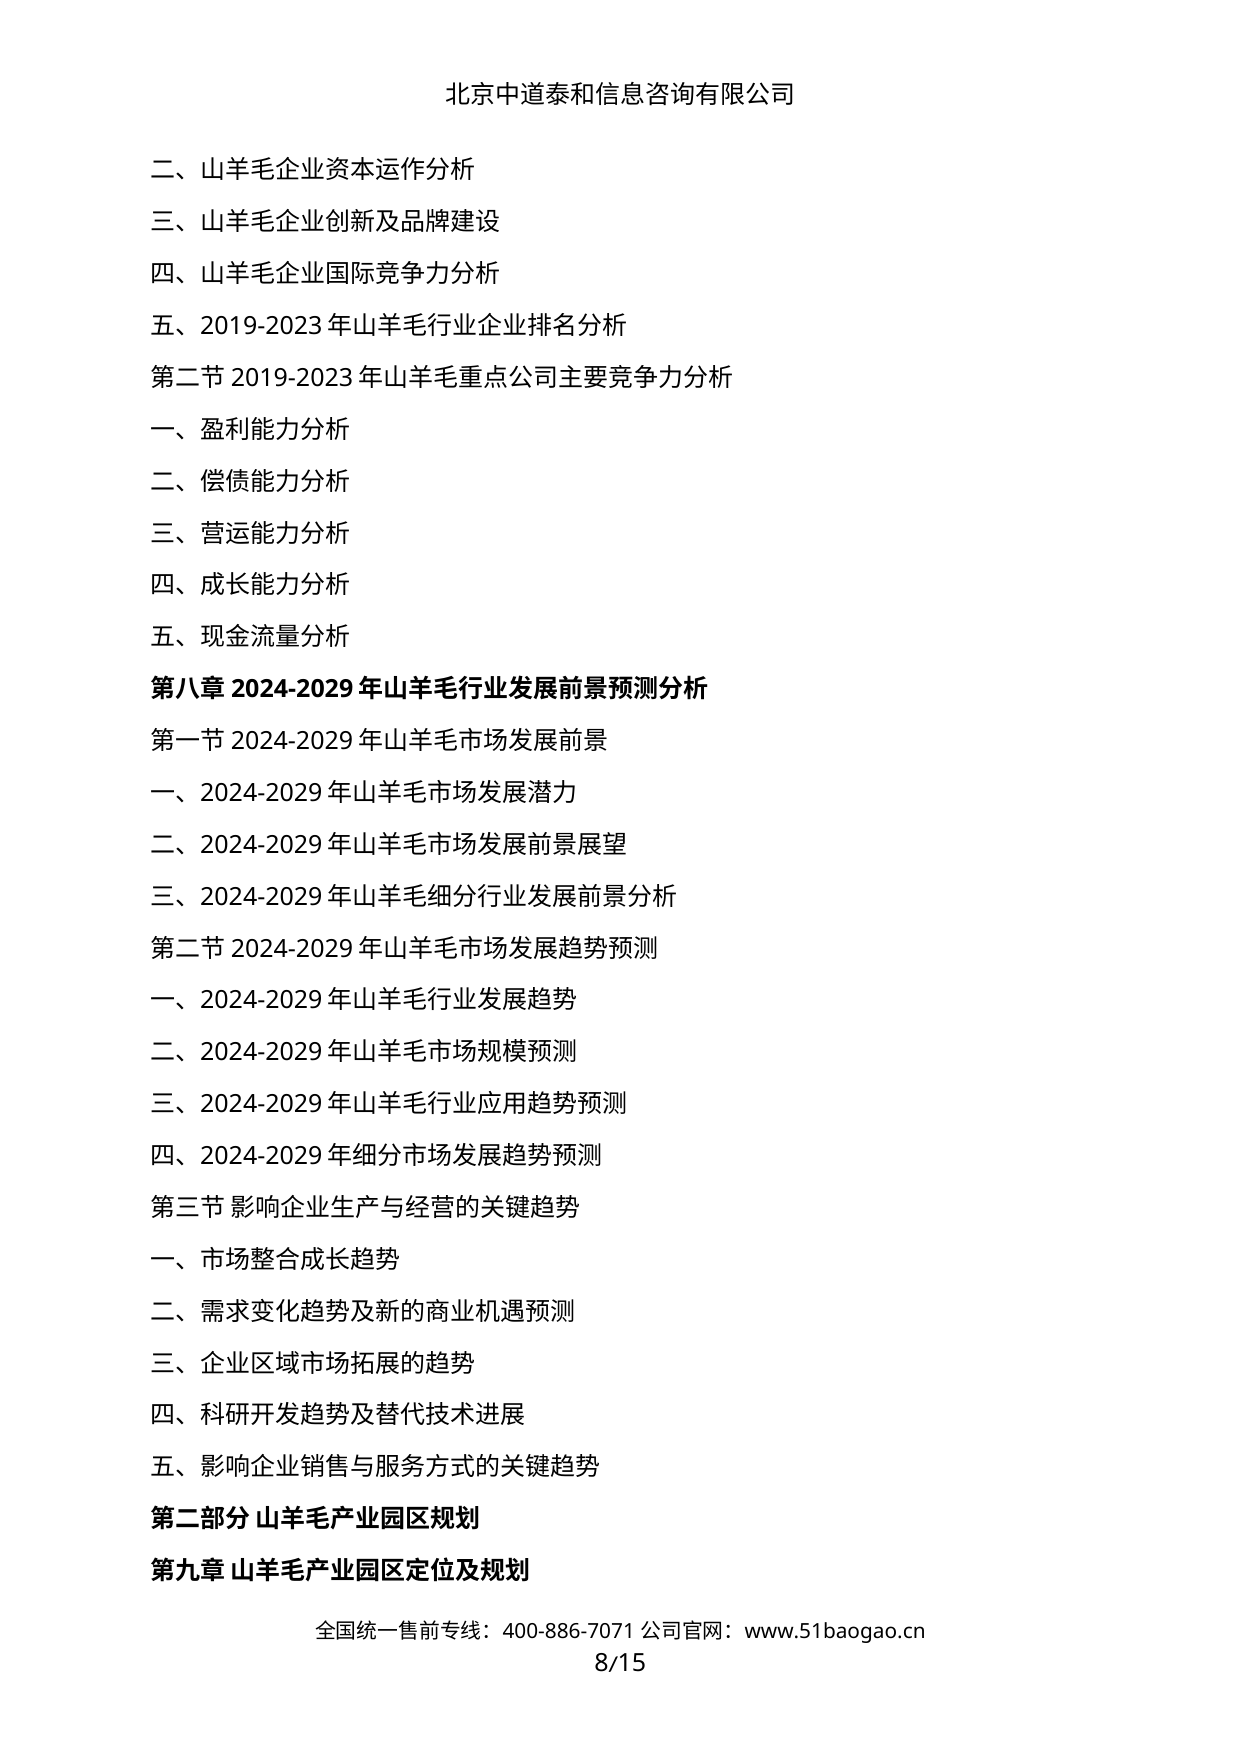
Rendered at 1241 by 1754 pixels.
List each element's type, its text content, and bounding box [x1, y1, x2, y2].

text 一、2024-2029年山羊毛市场发展潜力 [150, 772, 1090, 809]
text 三、山羊毛企业创新及品牌建设 [150, 202, 1090, 238]
text 第九章 山羊毛产业园区定位及规划 [150, 1551, 1090, 1587]
text 五、2019-2023年山羊毛行业企业排名分析 [150, 306, 1090, 342]
text 第八章 2024-2029年山羊毛行业发展前景预测分析 [150, 669, 1090, 705]
text 五、现金流量分析 [150, 617, 1090, 653]
text 三、企业区域市场拓展的趋势 [150, 1343, 1090, 1379]
text 一、市场整合成长趋势 [150, 1239, 1090, 1276]
text 三、营运能力分析 [150, 513, 1090, 549]
text 二、2024-2029年山羊毛市场规模预测 [150, 1032, 1090, 1068]
text 第三节 影响企业生产与经营的关键趋势 [150, 1187, 1090, 1224]
text 第二部分 山羊毛产业园区规划 [150, 1499, 1090, 1535]
text 五、影响企业销售与服务方式的关键趋势 [150, 1447, 1090, 1483]
text 二、2024-2029年山羊毛市场发展前景展望 [150, 824, 1090, 861]
text 二、偿债能力分析 [150, 461, 1090, 497]
text 第二节 2019-2023年山羊毛重点公司主要竞争力分析 [150, 357, 1090, 394]
text 四、山羊毛企业国际竞争力分析 [150, 254, 1090, 290]
text 第一节 2024-2029年山羊毛市场发展前景 [150, 721, 1090, 757]
text 四、2024-2029年细分市场发展趋势预测 [150, 1136, 1090, 1172]
text 三、2024-2029年山羊毛细分行业发展前景分析 [150, 876, 1090, 912]
text 第二节 2024-2029年山羊毛市场发展趋势预测 [150, 928, 1090, 964]
text 一、盈利能力分析 [150, 409, 1090, 446]
text 一、2024-2029年山羊毛行业发展趋势 [150, 980, 1090, 1016]
text 二、山羊毛企业资本运作分析 [150, 150, 1090, 186]
text 四、科研开发趋势及替代技术进展 [150, 1395, 1090, 1431]
text 三、2024-2029年山羊毛行业应用趋势预测 [150, 1084, 1090, 1120]
text 四、成长能力分析 [150, 565, 1090, 601]
text 二、需求变化趋势及新的商业机遇预测 [150, 1291, 1090, 1327]
